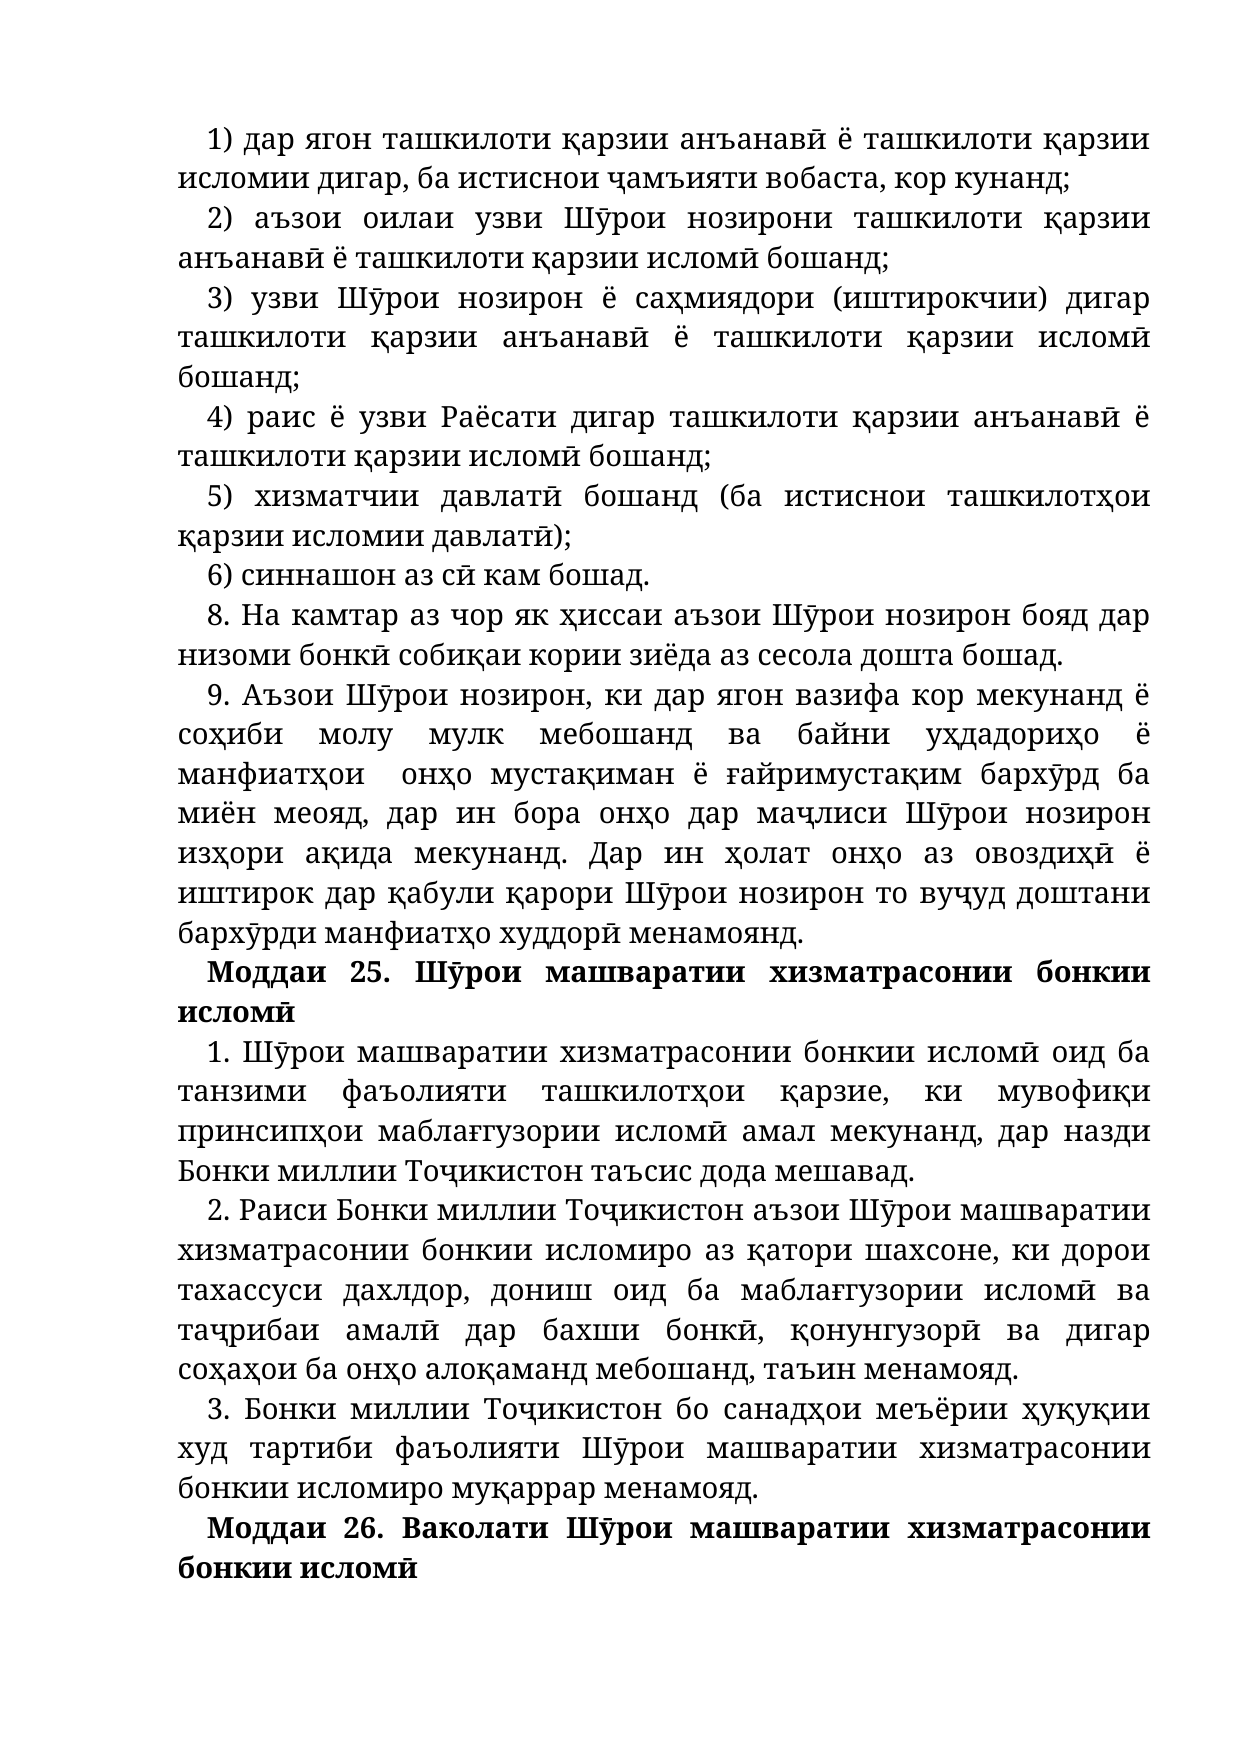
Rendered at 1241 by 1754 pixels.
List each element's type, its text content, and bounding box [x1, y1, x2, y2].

text 8. На камтар аз чор як ҳиссаи аъзои Шӯрои нозирон бояд дар низоми бонкӣ собиқаи кории зиёда аз сесола дошта бошад. [177, 594, 1152, 674]
text 5) хизматчии давлатӣ бошанд (ба истиснои ташкилотҳои қарзии исломии давлатӣ); [177, 475, 1152, 555]
text Моддаи 25. Шӯрои машваратии хизматрасонии бонкии исломӣ [177, 952, 1152, 1031]
text 1) дар ягон ташкилоти қарзии анъанавӣ ё ташкилоти қарзии исломии дигар, ба истиснои ҷамъияти вобаста, кор кунанд; [177, 118, 1152, 197]
text 9. Аъзои Шӯрои нозирон, ки дар ягон вазифа кор мекунанд ё соҳиби молу мулк мебошанд ва байни уҳдадориҳо ё манфиатҳои онҳо мустақиман ё ғайримустақим бархӯрд ба миён меояд, дар ин бора онҳо дар маҷлиси Шӯрои нозирон изҳори ақида мекунанд. Дар ин ҳолат онҳо аз овоздиҳӣ ё иштирок дар қабули қарори Шӯрои нозирон то вуҷуд доштани бархӯрди манфиатҳо худдорӣ менамоянд. [177, 674, 1152, 952]
text 6) синнашон аз сӣ кам бошад. [177, 555, 1152, 594]
text 4) раис ё узви Раёсати дигар ташкилоти қарзии анъанавӣ ё ташкилоти қарзии исломӣ бошанд; [177, 396, 1152, 475]
text 3. Бонки миллии Тоҷикистон бо санадҳои меъёрии ҳуқуқии худ тартиби фаъолияти Шӯрои машваратии хизматрасонии бонкии исломиро муқаррар менамояд. [177, 1388, 1152, 1507]
text 3) узви Шӯрои нозирон ё саҳмиядори (иштирокчии) дигар ташкилоти қарзии анъанавӣ ё ташкилоти қарзии исломӣ бошанд; [177, 277, 1152, 396]
text Моддаи 26. Ваколати Шӯрои машваратии хизматрасонии бонкии исломӣ [177, 1507, 1152, 1587]
text 2) аъзои оилаи узви Шӯрои нозирони ташкилоти қарзии анъанавӣ ё ташкилоти қарзии исломӣ бошанд; [177, 197, 1152, 277]
text 2. Раиси Бонки миллии Тоҷикистон аъзои Шӯрои машваратии хизматрасонии бонкии исломиро аз қатори шахсоне, ки дорои тахассуси дахлдор, дониш оид ба маблағгузории исломӣ ва таҷрибаи амалӣ дар бахши бонкӣ, қонунгузорӣ ва дигар соҳаҳои ба онҳо алоқаманд мебошанд, таъин менамояд. [177, 1190, 1152, 1388]
text 1. Шӯрои машваратии хизматрасонии бонкии исломӣ оид ба танзими фаъолияти ташкилотҳои қарзие, ки мувофиқи принсипҳои маблағгузории исломӣ амал мекунанд, дар назди Бонки миллии Тоҷикистон таъсис дода мешавад. [177, 1031, 1152, 1190]
